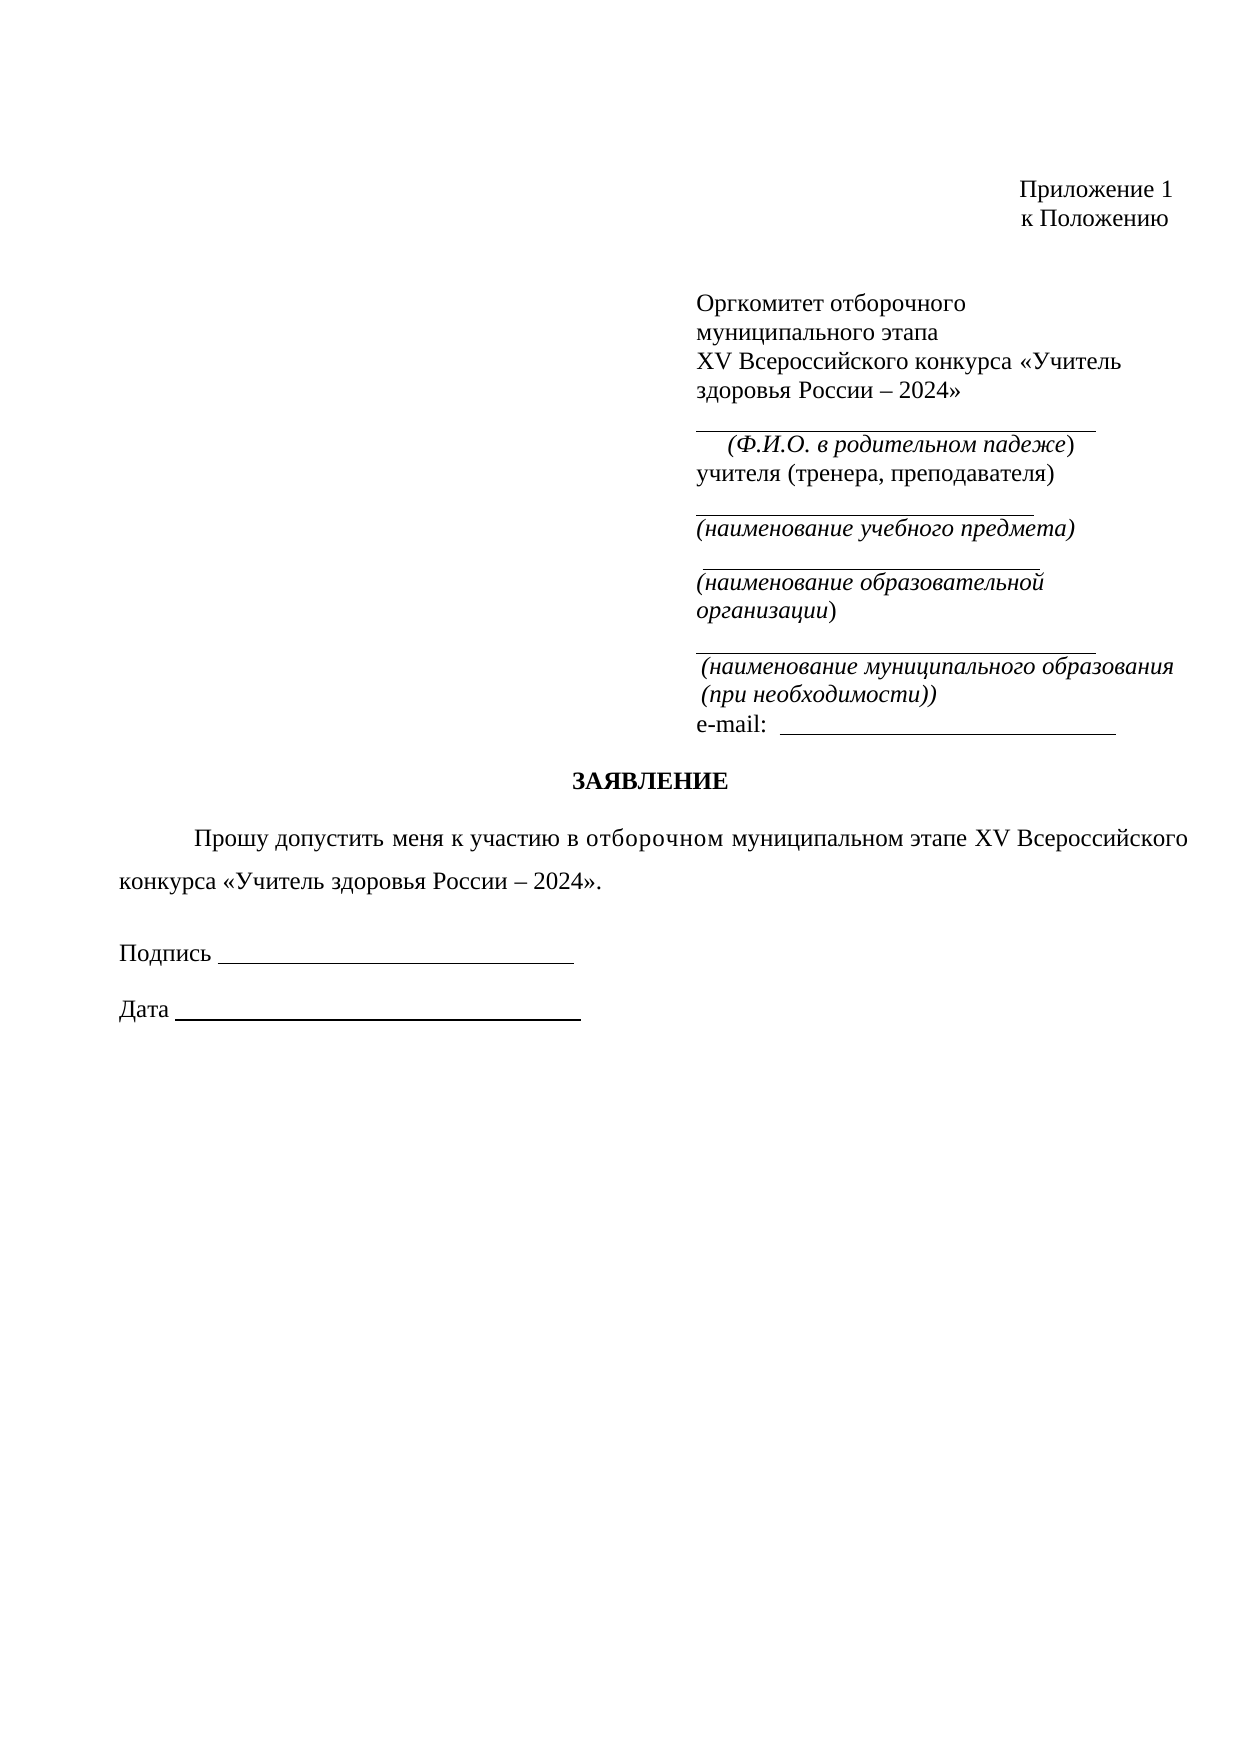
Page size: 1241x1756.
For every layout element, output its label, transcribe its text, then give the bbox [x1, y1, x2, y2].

text Дата [119, 994, 1196, 1023]
text Прошу допустить меня к участию в отборочном муниципальном этапе XV Всероссийского конкурса «Учитель здоровья России – 2024». [119, 823, 1196, 895]
text (наименование учебного предмета) [696, 511, 1196, 542]
text Подпись [119, 938, 1196, 967]
text Оргкомитет отборочного муниципального этапа [696, 289, 1099, 346]
text ЗАЯВЛЕНИЕ [150, 766, 1151, 795]
text (Ф.И.О. в родительном падеже) [727, 427, 1196, 458]
text организации) [696, 596, 1196, 624]
text (наименование муниципального образования [701, 649, 1196, 679]
text XV Всероссийского конкурса «Учитель здоровья России – 2024» [696, 347, 1128, 403]
text e-mail: [696, 709, 1196, 737]
text (наименование образовательной [696, 564, 1196, 596]
text учителя (тренера, преподавателя) [696, 458, 1196, 487]
text Приложение 1 [96, 174, 1196, 203]
text к Положению [96, 203, 1196, 232]
text (при необходимости)) [701, 679, 1196, 708]
